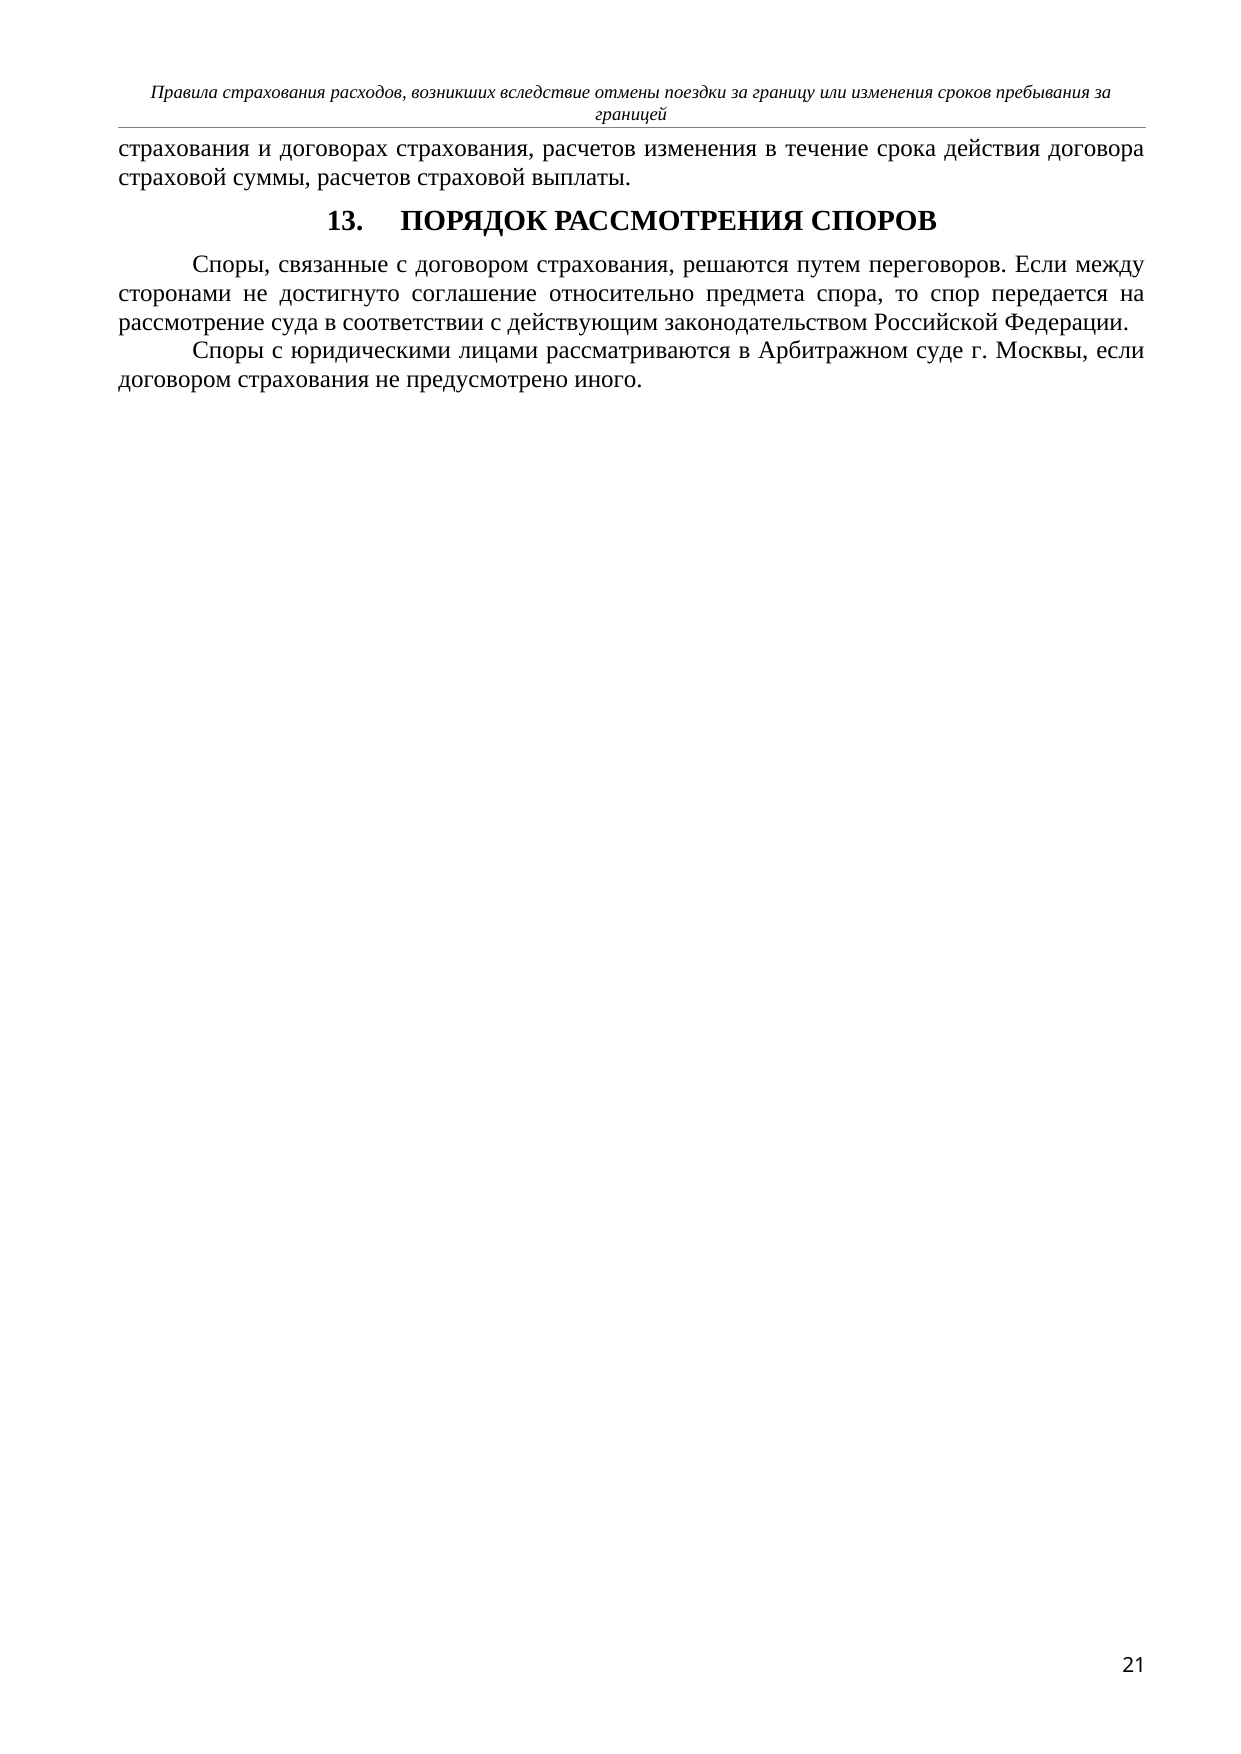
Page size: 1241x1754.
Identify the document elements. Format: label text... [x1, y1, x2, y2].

text Споры с юридическими лицами рассматриваются в Арбитражном суде г. Москвы, если договором страхования не предусмотрено иного. [118, 336, 1146, 393]
text Споры, связанные с договором страхования, решаются путем переговоров. Если между сторонами не достигнуто соглашение относительно предмета спора, то спор передается на рассмотрение суда в соответствии с действующим законодательством Российской Федерации. [118, 249, 1146, 336]
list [118, 133, 1146, 191]
subtitle Порядок рассмотрения споров [118, 203, 1146, 237]
